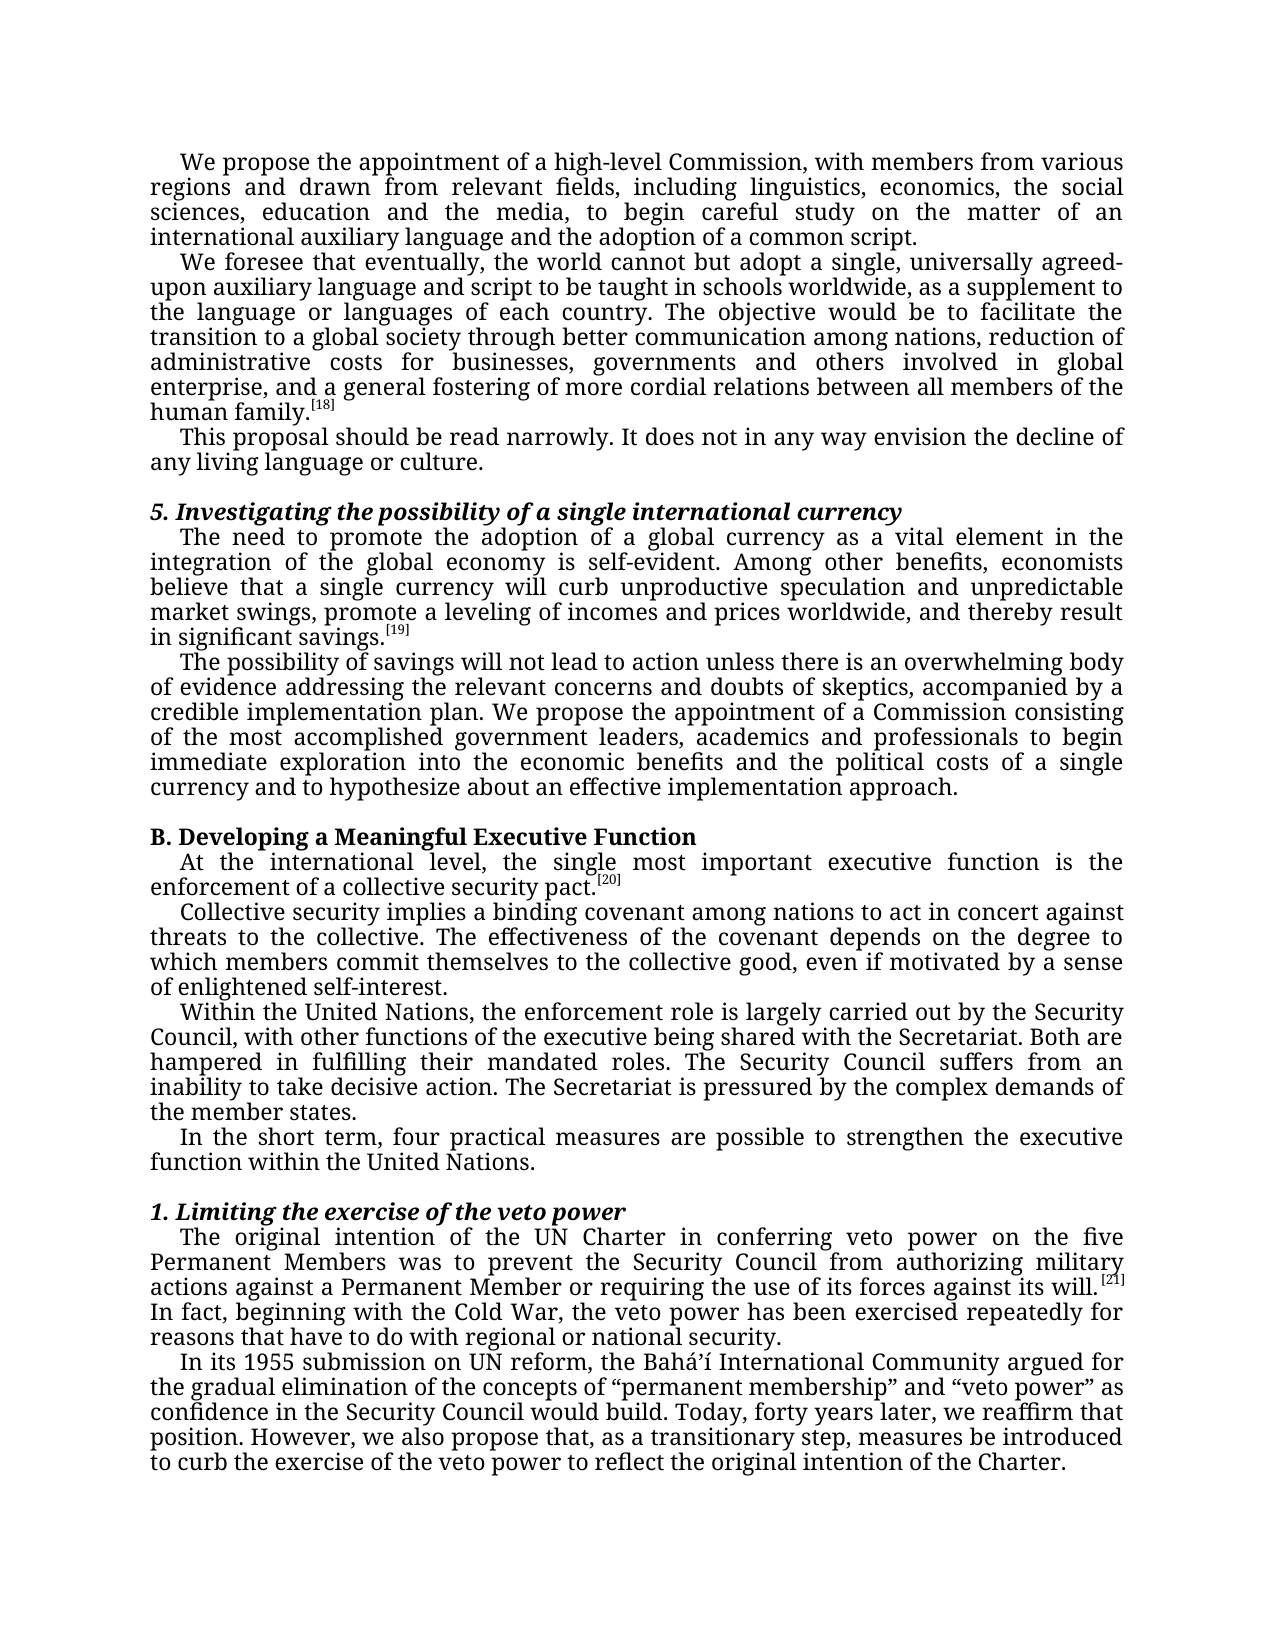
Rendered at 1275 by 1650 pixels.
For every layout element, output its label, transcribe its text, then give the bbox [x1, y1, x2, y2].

text At the international level, the single most important executive function is the enforcement of a collective security pact.[20] [150, 850, 1125, 900]
text In its 1955 submission on UN reform, the Bahá’í International Community argued for the gradual elimination of the concepts of “permanent membership” and “veto power” as confidence in the Security Council would build. Today, forty years later, we reaffirm that position. However, we also propose that, as a transitionary step, measures be introduced to curb the exercise of the veto power to reflect the original intention of the Charter. [150, 1350, 1125, 1475]
text The original intention of the UN Charter in conferring veto power on the five Permanent Members was to prevent the Security Council from authorizing military actions against a Permanent Member or requiring the use of its forces against its will.[21] In fact, beginning with the Cold War, the veto power has been exercised repeatedly for reasons that have to do with regional or national security. [150, 1225, 1125, 1350]
text The need to promote the adoption of a global currency as a vital element in the integration of the global economy is self-evident. Among other benefits, economists believe that a single currency will curb unproductive speculation and unpredictable market swings, promote a leveling of incomes and prices worldwide, and thereby result in significant savings.[19] [150, 525, 1125, 650]
text We foresee that eventually, the world cannot but adopt a single, universally agreed-upon auxiliary language and script to be taught in schools worldwide, as a supplement to the language or languages of each country. The objective would be to facilitate the transition to a global society through better communication among nations, reduction of administrative costs for businesses, governments and others involved in global enterprise, and a general fostering of more cordial relations between all members of the human family.[18] [150, 250, 1125, 425]
text Collective security implies a binding covenant among nations to act in concert against threats to the collective. The effectiveness of the covenant depends on the degree to which members commit themselves to the collective good, even if motivated by a sense of enlightened self-interest. [150, 900, 1125, 1000]
text Within the United Nations, the enforcement role is largely carried out by the Security Council, with other functions of the executive being shared with the Secretariat. Both are hampered in fulfilling their mandated roles. The Security Council suffers from an inability to take decisive action. The Secretariat is pressured by the complex demands of the member states. [150, 1000, 1125, 1125]
text In the short term, four practical measures are possible to strengthen the executive function within the United Nations. [150, 1125, 1125, 1175]
text The possibility of savings will not lead to action unless there is an overwhelming body of evidence addressing the relevant concerns and doubts of skeptics, accompanied by a credible implementation plan. We propose the appointment of a Commission consisting of the most accomplished government leaders, academics and professionals to begin immediate exploration into the economic benefits and the political costs of a single currency and to hypothesize about an effective implementation approach. [150, 650, 1125, 800]
text This proposal should be read narrowly. It does not in any way envision the decline of any living language or culture. [150, 425, 1125, 475]
text We propose the appointment of a high-level Commission, with members from various regions and drawn from relevant fields, including linguistics, economics, the social sciences, education and the media, to begin careful study on the matter of an international auxiliary language and the adoption of a common script. [150, 150, 1125, 250]
